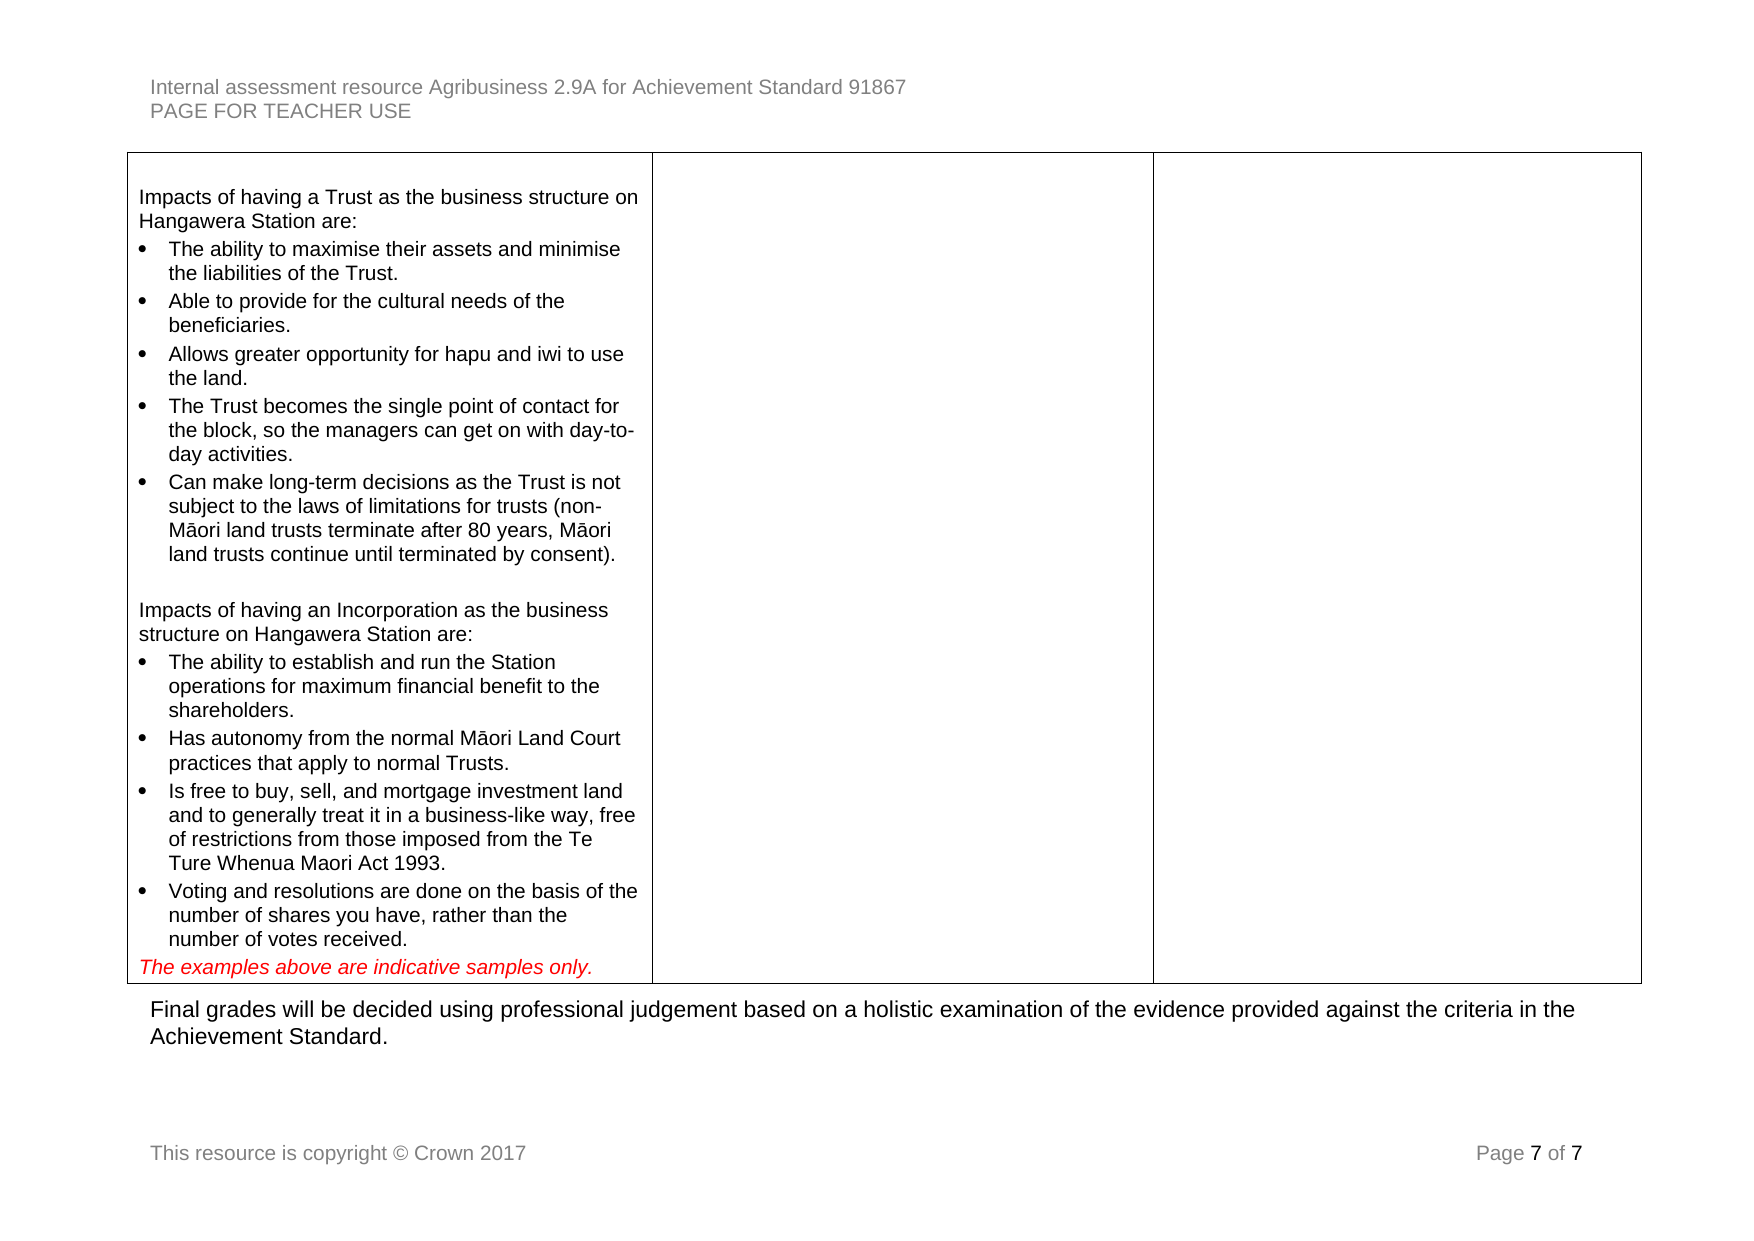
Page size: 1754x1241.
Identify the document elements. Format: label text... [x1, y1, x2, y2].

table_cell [128, 153, 652, 983]
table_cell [653, 153, 1153, 983]
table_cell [1154, 153, 1641, 983]
text Final grades will be decided using professional judgement based on a holistic examination of the evidence provided against the criteria in the Achievement Standard. [150, 996, 1604, 1049]
